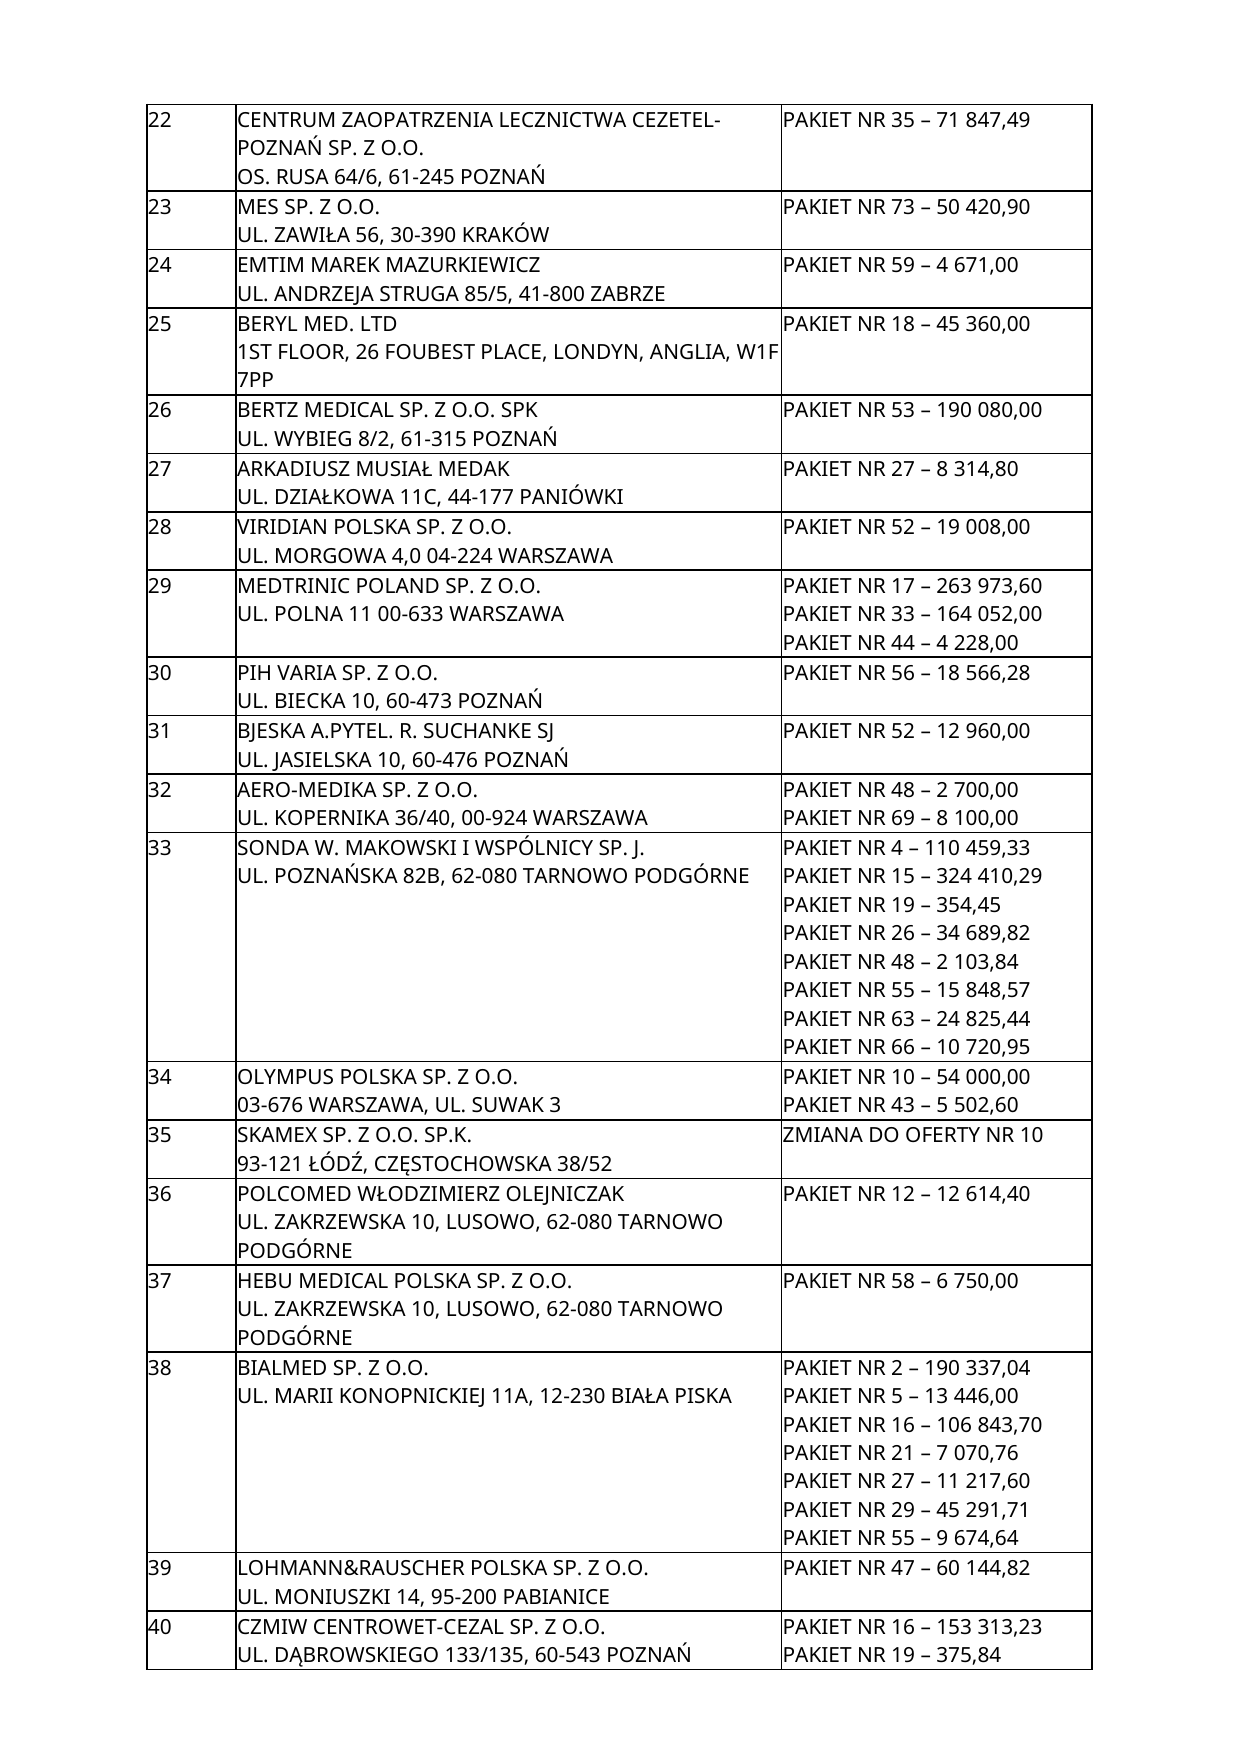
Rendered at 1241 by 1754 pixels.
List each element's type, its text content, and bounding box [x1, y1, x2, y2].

table_cell PAKIET NR 18 – 45 360,00 [782, 309, 1091, 394]
table_cell PAKIET NR 58 – 6 750,00 [782, 1266, 1091, 1351]
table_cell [782, 1612, 1091, 1669]
table_cell PAKIET NR 17 – 263 973,60 PAKIET NR 33 – 164 052,00 PAKIET NR 44 – 4 228,00 [782, 571, 1091, 656]
table_cell PAKIET NR 56 – 18 566,28 [782, 658, 1091, 715]
table_cell AERO-MEDIKA SP. Z O.O. UL. KOPERNIKA 36/40, 00-924 WARSZAWA [237, 775, 781, 832]
table_cell 23 [148, 192, 235, 249]
table_cell PIH VARIA SP. Z O.O. UL. BIECKA 10, 60-473 POZNAŃ [237, 658, 781, 715]
table_cell PAKIET NR 35 – 71 847,49 [782, 105, 1091, 190]
table_cell BERYL MED. LTD 1ST FLOOR, 26 FOUBEST PLACE, LONDYN, ANGLIA, W1F 7PP [237, 309, 781, 394]
table_cell CENTRUM ZAOPATRZENIA LECZNICTWA CEZETEL-POZNAŃ SP. Z O.O. OS. RUSA 64/6, 61-245 POZNAŃ [237, 105, 781, 190]
table_cell PAKIET NR 4 – 110 459,33 PAKIET NR 15 – 324 410,29 PAKIET NR 19 – 354,45 PAKIET NR 26 – 34 689,82 PAKIET NR 48 – 2 103,84 PAKIET NR 55 – 15 848,57 PAKIET NR 63 – 24 825,44 PAKIET NR 66 – 10 720,95 [782, 833, 1091, 1061]
table_cell HEBU MEDICAL POLSKA SP. Z O.O. UL. ZAKRZEWSKA 10, LUSOWO, 62-080 TARNOWO PODGÓRNE [237, 1266, 781, 1351]
table_cell SKAMEX SP. Z O.O. SP.K. 93-121 ŁÓDŹ, CZĘSTOCHOWSKA 38/52 [237, 1121, 781, 1177]
table_cell PAKIET NR 52 – 12 960,00 [782, 716, 1091, 773]
table_cell 40 [148, 1612, 235, 1669]
table_cell 25 [148, 309, 235, 394]
table_cell POLCOMED WŁODZIMIERZ OLEJNICZAK UL. ZAKRZEWSKA 10, LUSOWO, 62-080 TARNOWO PODGÓRNE [237, 1179, 781, 1264]
table_cell PAKIET NR 53 – 190 080,00 [782, 396, 1091, 452]
table_cell PAKIET NR 59 – 4 671,00 [782, 250, 1091, 307]
table_cell 30 [148, 658, 235, 715]
table_cell 31 [148, 716, 235, 773]
table_cell PAKIET NR 27 – 8 314,80 [782, 454, 1091, 511]
table_cell BJESKA A.PYTEL. R. SUCHANKE SJ UL. JASIELSKA 10, 60-476 POZNAŃ [237, 716, 781, 773]
table_cell 24 [148, 250, 235, 307]
table_cell EMTIM MAREK MAZURKIEWICZ UL. ANDRZEJA STRUGA 85/5, 41-800 ZABRZE [237, 250, 781, 307]
table_cell PAKIET NR 73 – 50 420,90 [782, 192, 1091, 249]
table_cell MES SP. Z O.O. UL. ZAWIŁA 56, 30-390 KRAKÓW [237, 192, 781, 249]
table_cell BIALMED SP. Z O.O. UL. MARII KONOPNICKIEJ 11A, 12-230 BIAŁA PISKA [237, 1353, 781, 1552]
table_cell ARKADIUSZ MUSIAŁ MEDAK UL. DZIAŁKOWA 11C, 44-177 PANIÓWKI [237, 454, 781, 511]
table_cell 35 [148, 1121, 235, 1177]
table_cell PAKIET NR 52 – 19 008,00 [782, 513, 1091, 569]
table_cell 26 [148, 396, 235, 452]
table_cell VIRIDIAN POLSKA SP. Z O.O. UL. MORGOWA 4,0 04-224 WARSZAWA [237, 513, 781, 569]
table_cell BERTZ MEDICAL SP. Z O.O. SPK UL. WYBIEG 8/2, 61-315 POZNAŃ [237, 396, 781, 452]
table_cell 38 [148, 1353, 235, 1552]
table_cell LOHMANN&RAUSCHER POLSKA SP. Z O.O. UL. MONIUSZKI 14, 95-200 PABIANICE [237, 1553, 781, 1610]
table_cell 28 [148, 513, 235, 569]
table_cell SONDA W. MAKOWSKI I WSPÓLNICY SP. J. UL. POZNAŃSKA 82B, 62-080 TARNOWO PODGÓRNE [237, 833, 781, 1061]
table_cell 22 [148, 105, 235, 190]
table_cell PAKIET NR 12 – 12 614,40 [782, 1179, 1091, 1264]
table_cell MEDTRINIC POLAND SP. Z O.O. UL. POLNA 11 00-633 WARSZAWA [237, 571, 781, 656]
table_cell 27 [148, 454, 235, 511]
table_cell PAKIET NR 2 – 190 337,04 PAKIET NR 5 – 13 446,00 PAKIET NR 16 – 106 843,70 PAKIET NR 21 – 7 070,76 PAKIET NR 27 – 11 217,60 PAKIET NR 29 – 45 291,71 PAKIET NR 55 – 9 674,64 [782, 1353, 1091, 1552]
table_cell PAKIET NR 47 – 60 144,82 [782, 1553, 1091, 1610]
table_cell 39 [148, 1553, 235, 1610]
table_cell PAKIET NR 48 – 2 700,00 PAKIET NR 69 – 8 100,00 [782, 775, 1091, 832]
table_cell 32 [148, 775, 235, 832]
table_cell OLYMPUS POLSKA SP. Z O.O. 03-676 WARSZAWA, UL. SUWAK 3 [237, 1062, 781, 1119]
table_cell PAKIET NR 10 – 54 000,00 PAKIET NR 43 – 5 502,60 [782, 1062, 1091, 1119]
table_cell 37 [148, 1266, 235, 1351]
table_cell 36 [148, 1179, 235, 1264]
table_cell 29 [148, 571, 235, 656]
table_cell 33 [148, 833, 235, 1061]
table_cell ZMIANA DO OFERTY NR 10 [782, 1121, 1091, 1177]
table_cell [237, 1612, 781, 1669]
table_cell 34 [148, 1062, 235, 1119]
